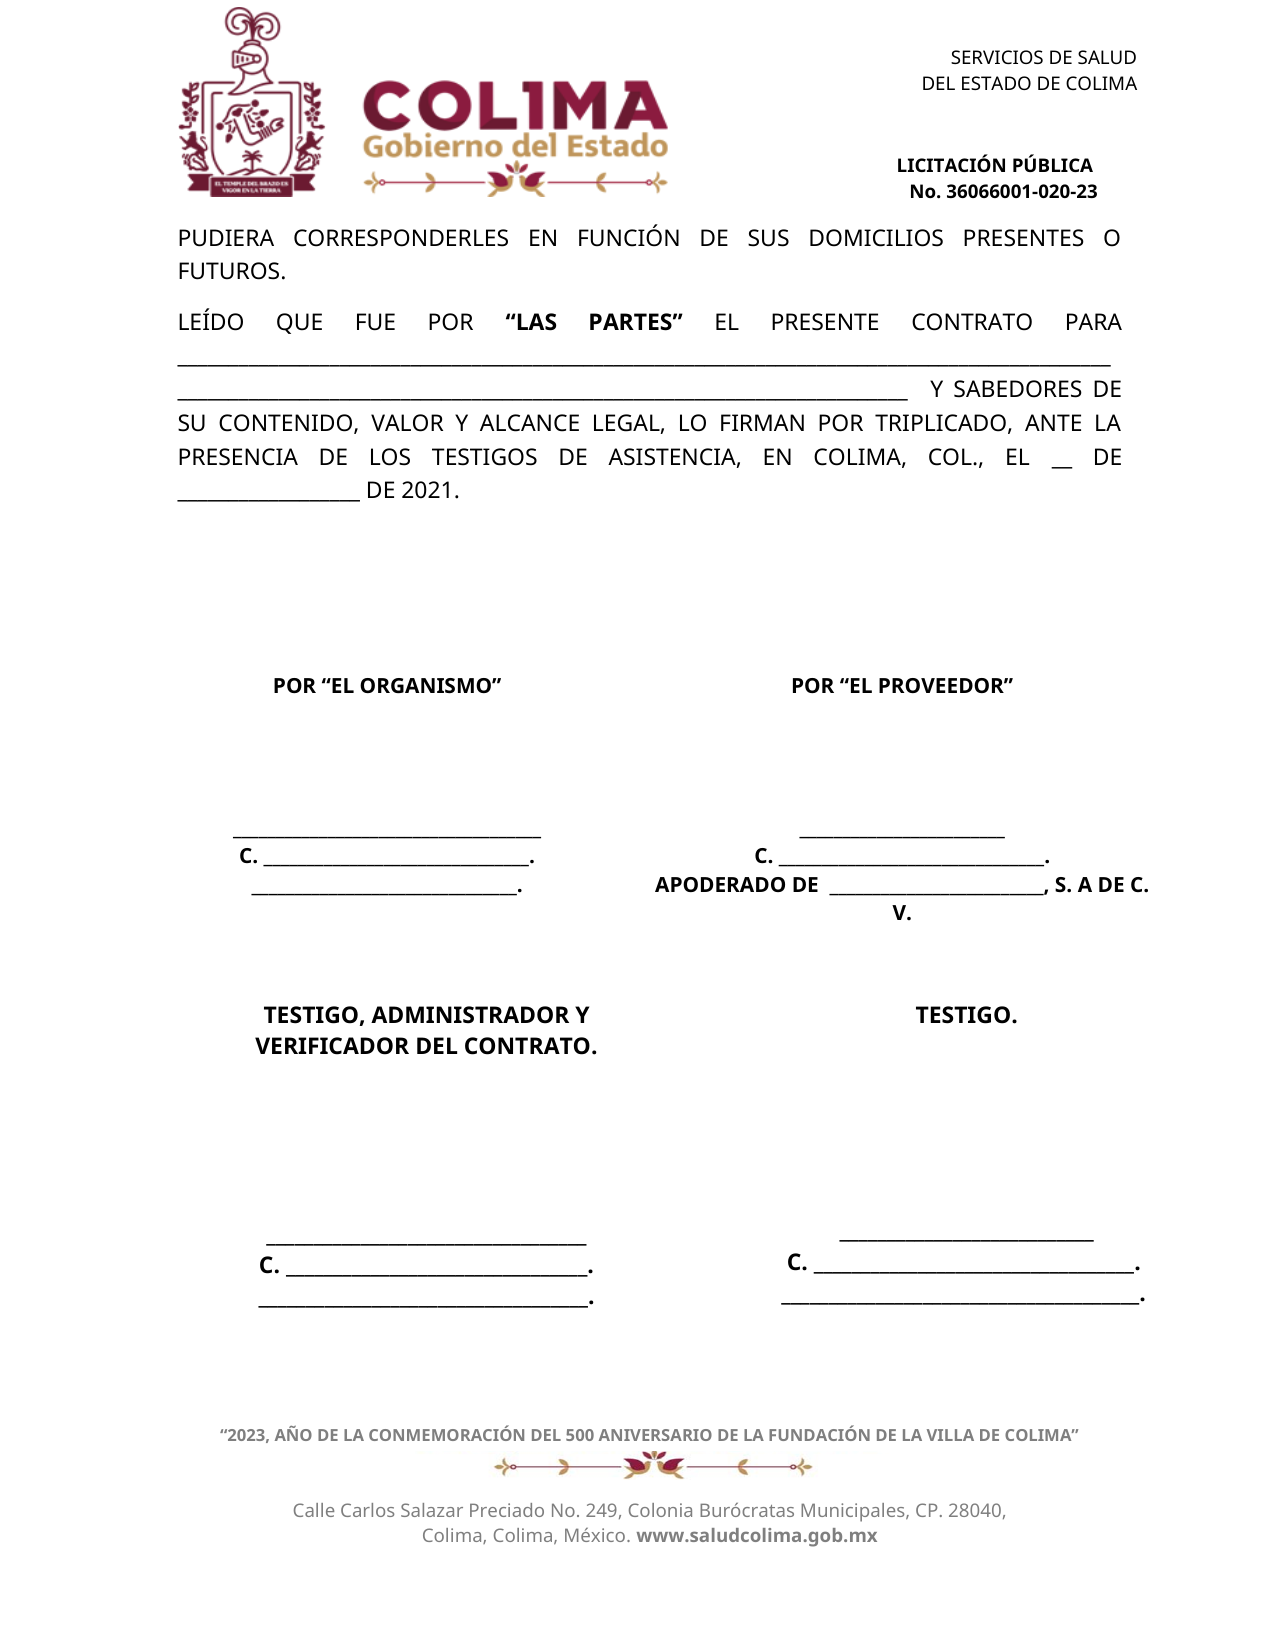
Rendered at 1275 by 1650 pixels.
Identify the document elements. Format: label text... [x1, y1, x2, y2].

table_header POR “EL ORGANISMO” ____________________________________ C. _______________________________. _______________________________. [135, 671, 633, 927]
table_header POR “EL PROVEEDOR” ________________________ C. _______________________________. APODERADO DE _________________________, S. A DE C. V. [633, 671, 1165, 927]
text LEÍDO QUE FUE POR “LAS PARTES” EL PRESENTE CONTRATO PARA ____________________________________________________________________________________________________________________________________________________________________ Y SABEDORES DE SU CONTENIDO, VALOR Y ALCANCE LEGAL, LO FIRMAN POR TRIPLICADO, ANTE LA PRESENCIA DE LOS TESTIGOS DE ASISTENCIA, EN COLIMA, COL., EL __ DE __________________ DE 2021. [177, 306, 1122, 506]
table_header TESTIGO, ADMINISTRADOR Y VERIFICADOR DEL CONTRATO. __________________________________ C. ________________________________. ___________________________________. [177, 999, 676, 1402]
picture [414, 1451, 893, 1480]
table_header TESTIGO. ___________________________ C. __________________________________. ______________________________________. [676, 999, 1252, 1402]
picture [178, 7, 668, 197]
